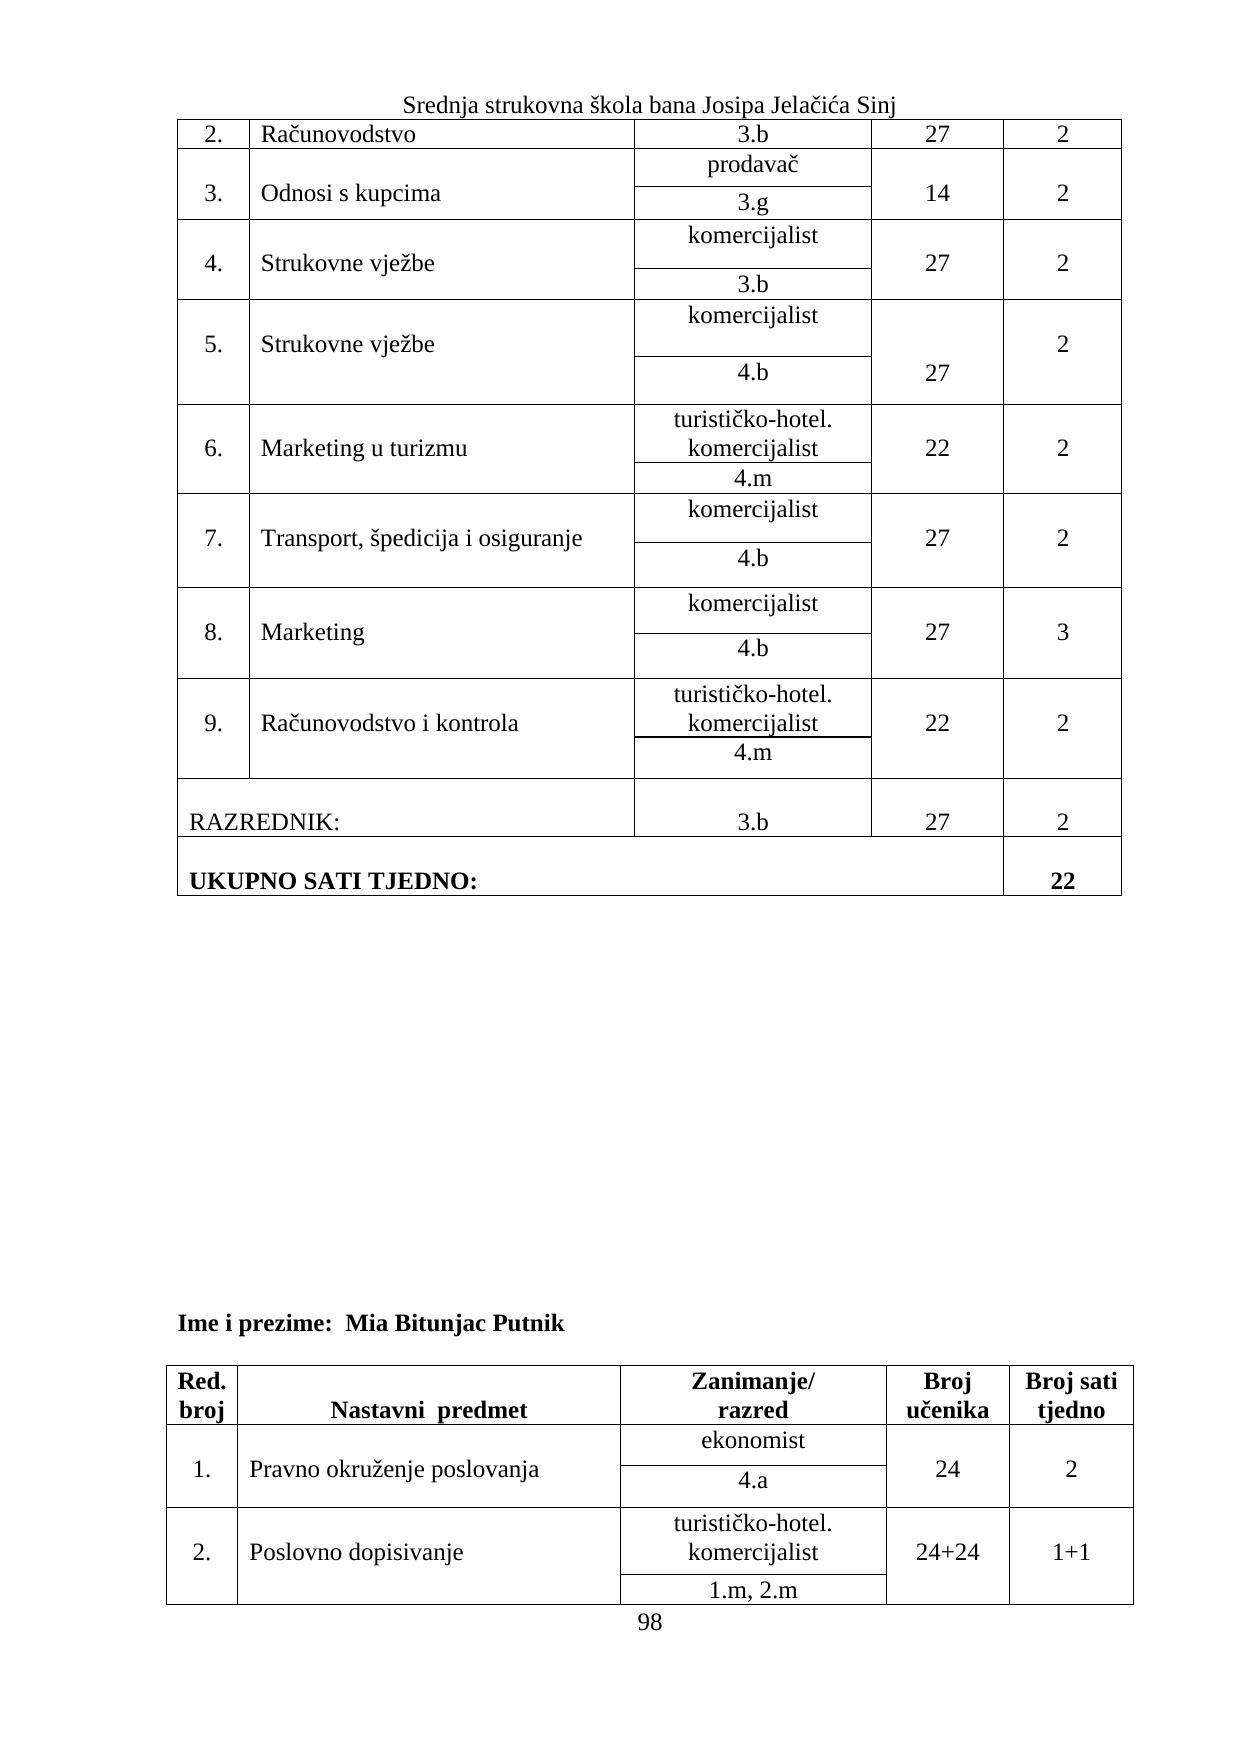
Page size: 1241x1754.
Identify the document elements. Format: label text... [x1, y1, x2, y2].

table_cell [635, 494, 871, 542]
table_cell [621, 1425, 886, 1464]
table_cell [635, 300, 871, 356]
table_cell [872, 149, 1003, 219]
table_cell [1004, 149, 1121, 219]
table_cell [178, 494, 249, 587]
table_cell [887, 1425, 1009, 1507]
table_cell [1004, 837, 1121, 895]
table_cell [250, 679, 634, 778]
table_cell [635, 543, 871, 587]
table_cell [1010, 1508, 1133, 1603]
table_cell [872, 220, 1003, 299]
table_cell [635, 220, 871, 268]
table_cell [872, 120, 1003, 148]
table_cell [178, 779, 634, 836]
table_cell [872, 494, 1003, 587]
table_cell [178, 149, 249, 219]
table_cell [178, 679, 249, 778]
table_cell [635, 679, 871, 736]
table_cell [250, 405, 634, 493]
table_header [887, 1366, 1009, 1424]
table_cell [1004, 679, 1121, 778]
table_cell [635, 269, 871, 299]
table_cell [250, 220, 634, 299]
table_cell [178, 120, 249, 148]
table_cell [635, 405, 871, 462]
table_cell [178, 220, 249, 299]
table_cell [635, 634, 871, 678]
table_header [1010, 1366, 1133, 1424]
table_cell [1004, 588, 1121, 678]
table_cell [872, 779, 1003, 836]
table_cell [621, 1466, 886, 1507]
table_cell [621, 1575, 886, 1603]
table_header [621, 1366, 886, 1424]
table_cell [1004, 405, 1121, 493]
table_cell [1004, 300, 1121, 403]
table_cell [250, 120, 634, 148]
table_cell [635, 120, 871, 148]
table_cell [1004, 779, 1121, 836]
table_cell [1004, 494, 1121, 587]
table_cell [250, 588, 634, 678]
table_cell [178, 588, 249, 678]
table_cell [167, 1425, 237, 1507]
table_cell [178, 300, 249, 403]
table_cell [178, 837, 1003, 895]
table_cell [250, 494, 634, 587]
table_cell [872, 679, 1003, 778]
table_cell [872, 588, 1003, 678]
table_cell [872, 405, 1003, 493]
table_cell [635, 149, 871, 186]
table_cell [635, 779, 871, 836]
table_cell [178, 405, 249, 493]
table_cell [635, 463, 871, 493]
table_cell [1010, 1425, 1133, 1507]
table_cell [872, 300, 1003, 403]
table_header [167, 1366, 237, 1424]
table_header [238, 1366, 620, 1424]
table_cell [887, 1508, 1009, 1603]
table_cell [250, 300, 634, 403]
text Ime i prezime: Mia Bitunjac Putnik [177, 1308, 1122, 1337]
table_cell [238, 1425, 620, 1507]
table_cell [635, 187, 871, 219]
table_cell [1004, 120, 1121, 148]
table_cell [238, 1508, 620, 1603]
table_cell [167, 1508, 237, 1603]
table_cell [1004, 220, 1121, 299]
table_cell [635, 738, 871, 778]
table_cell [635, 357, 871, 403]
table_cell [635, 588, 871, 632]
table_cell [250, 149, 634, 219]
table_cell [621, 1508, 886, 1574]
